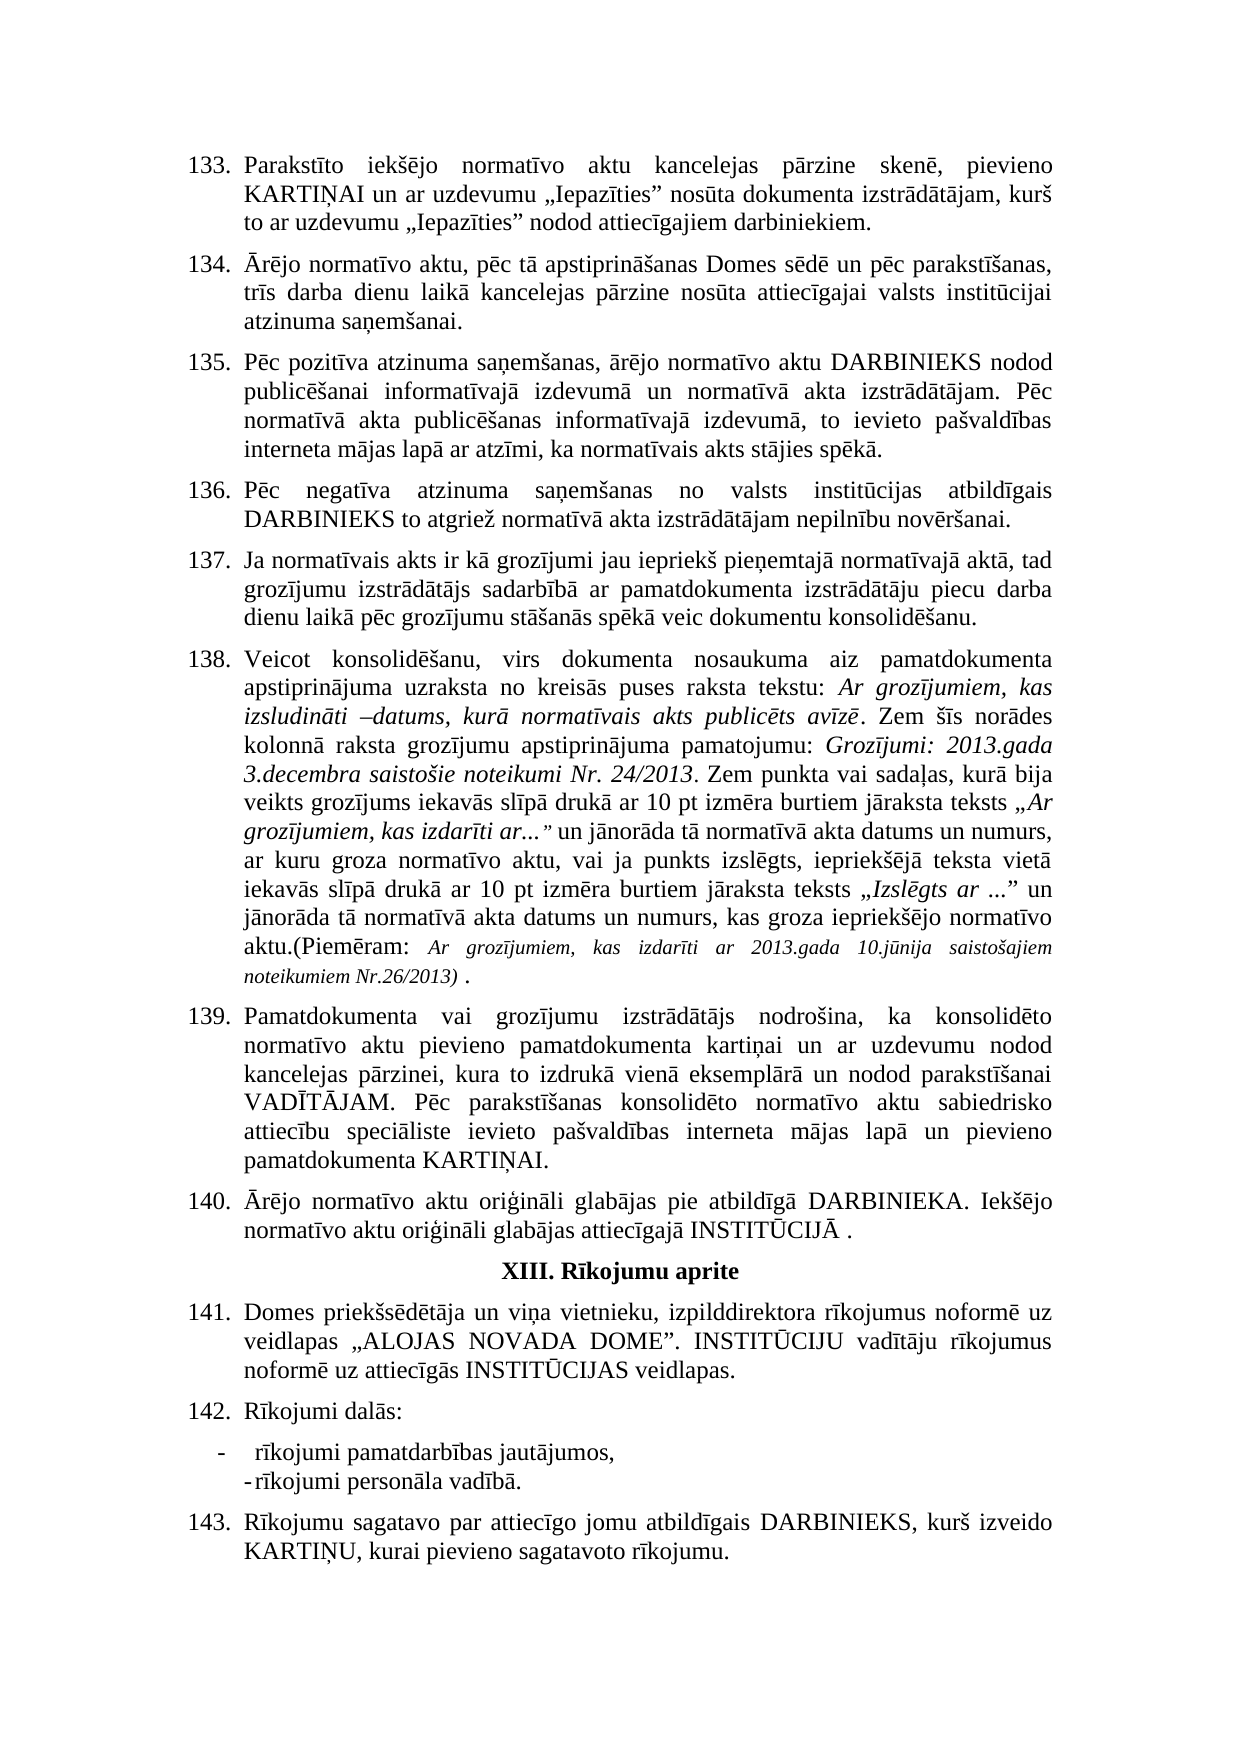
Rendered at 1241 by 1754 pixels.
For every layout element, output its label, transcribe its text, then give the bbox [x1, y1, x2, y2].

list Ja normatīvais akts ir kā grozījumi jau iepriekš pieņemtajā normatīvajā aktā, tad grozījumu izstrādātājs sadarbībā ar pamatdokumenta izstrādātāju piecu darba dienu laikā pēc grozījumu stāšanās spēkā veic dokumentu konsolidēšanu. [187, 545, 1053, 631]
list Domes priekšsēdētāja un viņa vietnieku, izpilddirektora rīkojumus noformē uz veidlapas „ALOJAS NOVADA DOME”. INSTITŪCIJU vadītāju rīkojumus noformē uz attiecīgās INSTITŪCIJAS veidlapas. [187, 1297, 1053, 1384]
list Veicot konsolidēšanu, virs dokumenta nosaukuma aiz pamatdokumenta apstiprinājuma uzraksta no kreisās puses raksta tekstu: Ar grozījumiem, kas izsludināti –datums, kurā normatīvais akts publicēts avīzē. Zem šīs norādes kolonnā raksta grozījumu apstiprinājuma pamatojumu: Grozījumi: 2013.gada 3.decembra saistošie noteikumi Nr. 24/2013. Zem punkta vai sadaļas, kurā bija veikts grozījums iekavās slīpā drukā ar 10 pt izmēra burtiem jāraksta teksts „Ar grozījumiem, kas izdarīti ar...” un jānorāda tā normatīvā akta datums un numurs, ar kuru groza normatīvo aktu, vai ja punkts izslēgts, iepriekšējā teksta vietā iekavās slīpā drukā ar 10 pt izmēra burtiem jāraksta teksts „Izslēgts ar ...” un jānorāda tā normatīvā akta datums un numurs, kas groza iepriekšējo normatīvo aktu.(Piemēram: Ar grozījumiem, kas izdarīti ar 2013.gada 10.jūnija saistošajiem noteikumiem Nr.26/2013) . [187, 644, 1053, 989]
text XIII. Rīkojumu aprite [187, 1256, 1053, 1285]
list Ārējo normatīvo aktu oriģināli glabājas pie atbildīgā Darbinieka. Iekšējo normatīvo aktu oriģināli glabājas attiecīgajā INSTITŪCIJĀ . [187, 1186, 1053, 1244]
list Rīkojumi dalās: [187, 1396, 1053, 1425]
list Rīkojumu sagatavo par attiecīgo jomu atbildīgais darbinieks, kurš izveido kartiņu, kurai pievieno sagatavoto rīkojumu. [187, 1507, 1053, 1565]
list Pēc negatīva atzinuma saņemšanas no valsts institūcijas atbildīgais darbinieks to atgriež normatīvā akta izstrādātājam nepilnību novēršanai. [187, 475, 1053, 532]
list Parakstīto iekšējo normatīvo aktu kancelejas pārzine skenē, pievieno kartiņai un ar uzdevumu „Iepazīties” nosūta dokumenta izstrādātājam, kurš to ar uzdevumu „Iepazīties” nodod attiecīgajiem darbiniekiem. [187, 150, 1053, 236]
list Pēc pozitīva atzinuma saņemšanas, ārējo normatīvo aktu darbinieks nodod publicēšanai informatīvajā izdevumā un normatīvā akta izstrādātājam. Pēc normatīvā akta publicēšanas informatīvajā izdevumā, to ievieto pašvaldības interneta mājas lapā ar atzīmi, ka normatīvais akts stājies spēkā. [187, 347, 1053, 462]
list rīkojumi pamatdarbības jautājumos, [217, 1437, 1053, 1466]
list rīkojumi personāla vadībā. [244, 1466, 1053, 1495]
list Ārējo normatīvo aktu, pēc tā apstiprināšanas Domes sēdē un pēc parakstīšanas, trīs darba dienu laikā kancelejas pārzine nosūta attiecīgajai valsts institūcijai atzinuma saņemšanai. [187, 249, 1053, 335]
list Pamatdokumenta vai grozījumu izstrādātājs nodrošina, ka konsolidēto normatīvo aktu pievieno pamatdokumenta kartiņai un ar uzdevumu nodod kancelejas pārzinei, kura to izdrukā vienā eksemplārā un nodod parakstīšanai VADĪTĀJAM. Pēc parakstīšanas konsolidēto normatīvo aktu sabiedrisko attiecību speciāliste ievieto pašvaldības interneta mājas lapā un pievieno pamatdokumenta KARTIŅAI. [187, 1001, 1053, 1174]
